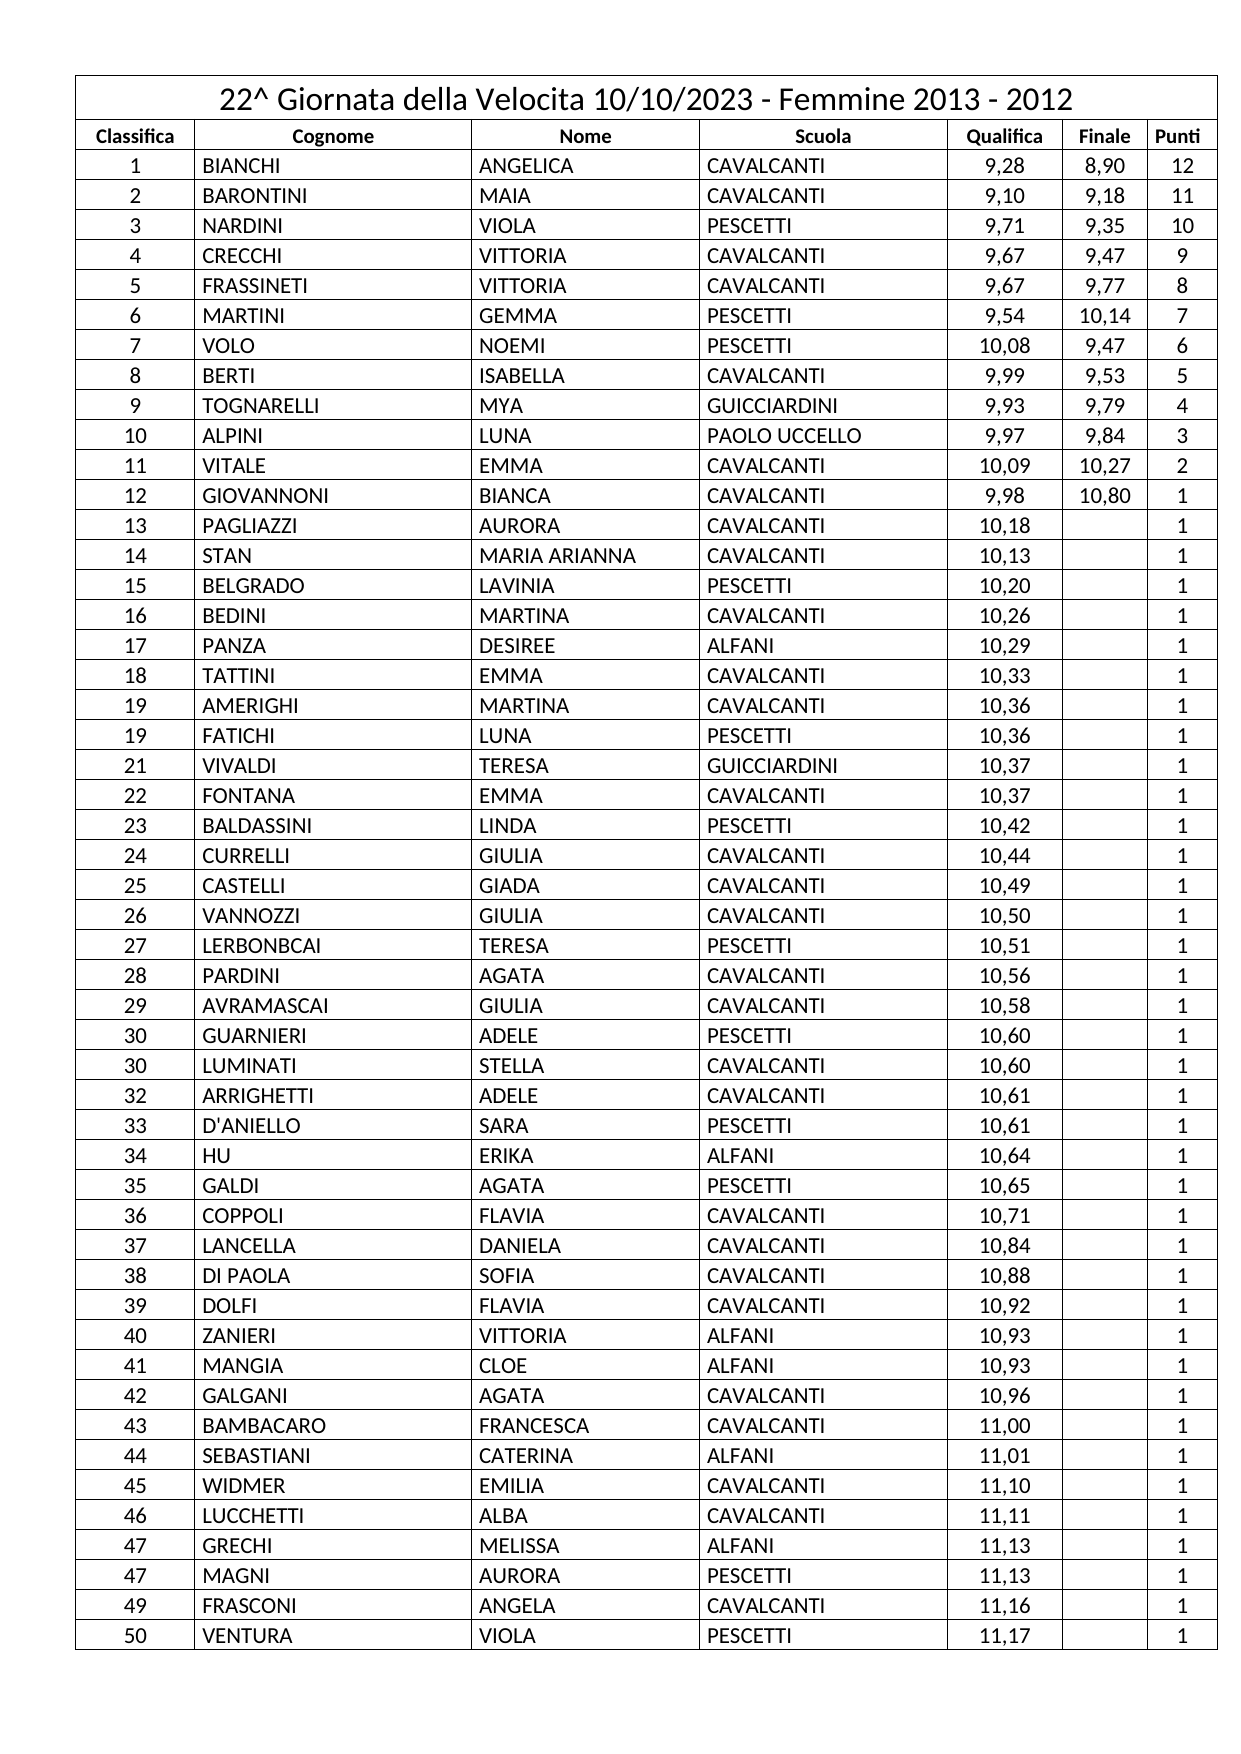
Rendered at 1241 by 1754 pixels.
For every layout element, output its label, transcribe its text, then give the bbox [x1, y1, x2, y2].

table_cell 10,36 [948, 720, 1062, 749]
table_cell [1063, 660, 1147, 689]
table_cell [1063, 1170, 1147, 1199]
table_cell 1 [1148, 1200, 1217, 1229]
table_cell CAVALCANTI [700, 540, 947, 569]
table_cell BELGRADO [195, 570, 471, 599]
table_cell 45 [76, 1470, 194, 1499]
table_cell 1 [1148, 630, 1217, 659]
table_cell VITTORIA [472, 240, 699, 269]
table_cell 11,17 [948, 1620, 1062, 1649]
table_cell ALFANI [700, 1140, 947, 1169]
table_cell 42 [76, 1380, 194, 1409]
table_cell 1 [1148, 900, 1217, 929]
table_cell 30 [76, 1020, 194, 1049]
table_cell 1 [1148, 870, 1217, 899]
table_cell Classifica [76, 120, 194, 149]
table_cell CLOE [472, 1350, 699, 1379]
table_cell 1 [1148, 1020, 1217, 1049]
table_cell PESCETTI [700, 1560, 947, 1589]
table_cell 10,58 [948, 990, 1062, 1019]
table_cell VIOLA [472, 210, 699, 239]
table_cell 1 [1148, 1290, 1217, 1319]
table_cell 1 [1148, 810, 1217, 839]
table_cell 10,09 [948, 450, 1062, 479]
table_cell 23 [76, 810, 194, 839]
table_cell ALBA [472, 1500, 699, 1529]
table_cell 9,79 [1063, 390, 1147, 419]
table_cell 1 [1148, 1560, 1217, 1589]
table_cell NARDINI [195, 210, 471, 239]
table_cell ALFANI [700, 630, 947, 659]
table_cell 1 [76, 150, 194, 179]
table_cell AVRAMASCAI [195, 990, 471, 1019]
table_cell ANGELICA [472, 150, 699, 179]
table_cell [1063, 1290, 1147, 1319]
table_cell 1 [1148, 600, 1217, 629]
table_cell 9 [1148, 240, 1217, 269]
table_cell 9,71 [948, 210, 1062, 239]
table_cell ALFANI [700, 1320, 947, 1349]
table_cell 5 [1148, 360, 1217, 389]
table_cell 11,13 [948, 1560, 1062, 1589]
table_cell 1 [1148, 1140, 1217, 1169]
table_cell 9,54 [948, 300, 1062, 329]
table_cell [1063, 1590, 1147, 1619]
table_cell LANCELLA [195, 1230, 471, 1259]
table_cell MAGNI [195, 1560, 471, 1589]
table_cell [1063, 840, 1147, 869]
table_cell PAGLIAZZI [195, 510, 471, 539]
table_cell [1063, 1110, 1147, 1139]
table_cell 5 [76, 270, 194, 299]
table_cell [1063, 1050, 1147, 1079]
table_cell 1 [1148, 1440, 1217, 1469]
table_cell GIADA [472, 870, 699, 899]
table_cell GIULIA [472, 990, 699, 1019]
table_cell CASTELLI [195, 870, 471, 899]
table_cell CAVALCANTI [700, 1410, 947, 1439]
table_cell [1063, 1380, 1147, 1409]
table_cell ANGELA [472, 1590, 699, 1619]
table_cell 12 [1148, 150, 1217, 179]
table_cell LUNA [472, 720, 699, 749]
table_cell 17 [76, 630, 194, 659]
table_cell ADELE [472, 1020, 699, 1049]
table_cell FLAVIA [472, 1290, 699, 1319]
table_cell 10,71 [948, 1200, 1062, 1229]
table_cell 10,44 [948, 840, 1062, 869]
table_cell GEMMA [472, 300, 699, 329]
table_cell 4 [1148, 390, 1217, 419]
table_cell [1063, 1020, 1147, 1049]
table_cell 10,64 [948, 1140, 1062, 1169]
table_cell [1063, 960, 1147, 989]
table_cell TERESA [472, 750, 699, 779]
table_cell FRASSINETI [195, 270, 471, 299]
table_cell CAVALCANTI [700, 870, 947, 899]
table_cell 1 [1148, 480, 1217, 509]
table_cell MARTINA [472, 690, 699, 719]
table_cell CAVALCANTI [700, 990, 947, 1019]
table_cell SOFIA [472, 1260, 699, 1289]
table_cell 10,42 [948, 810, 1062, 839]
table_cell ZANIERI [195, 1320, 471, 1349]
table_cell DOLFI [195, 1290, 471, 1319]
table_cell CAVALCANTI [700, 1200, 947, 1229]
table_cell MELISSA [472, 1530, 699, 1559]
table_cell 30 [76, 1050, 194, 1079]
table_cell 1 [1148, 720, 1217, 749]
table_cell 10,84 [948, 1230, 1062, 1259]
table_cell 9,77 [1063, 270, 1147, 299]
table_cell FLAVIA [472, 1200, 699, 1229]
table_cell 15 [76, 570, 194, 599]
table_cell 10,49 [948, 870, 1062, 899]
table_cell 27 [76, 930, 194, 959]
table_cell Nome [472, 120, 699, 149]
table_cell 1 [1148, 1260, 1217, 1289]
table_cell 10 [1148, 210, 1217, 239]
table_cell [1063, 1620, 1147, 1649]
table_cell 11 [76, 450, 194, 479]
table_cell PESCETTI [700, 570, 947, 599]
table_cell 1 [1148, 1380, 1217, 1409]
table_cell CAVALCANTI [700, 180, 947, 209]
table_cell 10,65 [948, 1170, 1062, 1199]
table_cell 50 [76, 1620, 194, 1649]
table_cell 10,37 [948, 780, 1062, 809]
table_cell 10,93 [948, 1350, 1062, 1379]
table_cell [1063, 1230, 1147, 1259]
table_cell 19 [76, 690, 194, 719]
table_cell 34 [76, 1140, 194, 1169]
table_cell [1063, 870, 1147, 899]
table_cell SARA [472, 1110, 699, 1139]
table_cell AGATA [472, 1380, 699, 1409]
table_cell EMMA [472, 450, 699, 479]
table_cell 33 [76, 1110, 194, 1139]
table_cell GALGANI [195, 1380, 471, 1409]
table_cell CAVALCANTI [700, 780, 947, 809]
table_cell BALDASSINI [195, 810, 471, 839]
table_cell 43 [76, 1410, 194, 1439]
table_cell 10,80 [1063, 480, 1147, 509]
table_cell AGATA [472, 960, 699, 989]
table_cell CAVALCANTI [700, 600, 947, 629]
table_cell 9,53 [1063, 360, 1147, 389]
table_cell MYA [472, 390, 699, 419]
table_cell DESIREE [472, 630, 699, 659]
table_cell 10,29 [948, 630, 1062, 659]
table_cell 10,13 [948, 540, 1062, 569]
table_header 22^ Giornata della Velocita 10/10/2023 - Femmine 2013 - 2012 [76, 76, 1217, 119]
table_cell [1063, 1140, 1147, 1169]
table_cell CAVALCANTI [700, 240, 947, 269]
table_cell [1063, 570, 1147, 599]
table_cell 37 [76, 1230, 194, 1259]
table_cell [1063, 1410, 1147, 1439]
table_cell 3 [76, 210, 194, 239]
table_cell [1063, 600, 1147, 629]
table_cell 1 [1148, 930, 1217, 959]
table_cell 9,84 [1063, 420, 1147, 449]
table_cell CAVALCANTI [700, 1590, 947, 1619]
table_cell 9 [76, 390, 194, 419]
table_cell TERESA [472, 930, 699, 959]
table_cell Cognome [195, 120, 471, 149]
table_cell 1 [1148, 750, 1217, 779]
table_cell 10,61 [948, 1110, 1062, 1139]
table_cell AGATA [472, 1170, 699, 1199]
table_cell LUMINATI [195, 1050, 471, 1079]
table_cell CAVALCANTI [700, 1380, 947, 1409]
table_cell TOGNARELLI [195, 390, 471, 419]
table_cell 8 [76, 360, 194, 389]
table_cell Punti [1148, 120, 1217, 149]
table_cell CRECCHI [195, 240, 471, 269]
table_cell [1063, 1560, 1147, 1589]
table_cell VITTORIA [472, 270, 699, 299]
table_cell [1063, 1200, 1147, 1229]
table_cell PANZA [195, 630, 471, 659]
table_cell CAVALCANTI [700, 1080, 947, 1109]
table_cell WIDMER [195, 1470, 471, 1499]
table_cell MARIA ARIANNA [472, 540, 699, 569]
table_cell 10,61 [948, 1080, 1062, 1109]
table_cell 11,16 [948, 1590, 1062, 1619]
table_cell CAVALCANTI [700, 840, 947, 869]
table_cell PAOLO UCCELLO [700, 420, 947, 449]
table_cell LUCCHETTI [195, 1500, 471, 1529]
table_cell NOEMI [472, 330, 699, 359]
table_cell 10,14 [1063, 300, 1147, 329]
table_cell 1 [1148, 1320, 1217, 1349]
table_cell GIULIA [472, 840, 699, 869]
table_cell 9,93 [948, 390, 1062, 419]
table_cell 11,10 [948, 1470, 1062, 1499]
table_cell 1 [1148, 540, 1217, 569]
table_cell 47 [76, 1530, 194, 1559]
table_cell LERBONBCAI [195, 930, 471, 959]
table_cell GIULIA [472, 900, 699, 929]
table_cell BARONTINI [195, 180, 471, 209]
table_cell CAVALCANTI [700, 1470, 947, 1499]
table_cell D'ANIELLO [195, 1110, 471, 1139]
table_cell [1063, 540, 1147, 569]
table_cell CAVALCANTI [700, 660, 947, 689]
table_cell 11,01 [948, 1440, 1062, 1469]
table_cell CAVALCANTI [700, 1050, 947, 1079]
table_cell 1 [1148, 1080, 1217, 1109]
table_cell PESCETTI [700, 930, 947, 959]
table_cell 40 [76, 1320, 194, 1349]
table_cell 4 [76, 240, 194, 269]
table_cell [1063, 780, 1147, 809]
table_cell 38 [76, 1260, 194, 1289]
table_cell 46 [76, 1500, 194, 1529]
table_cell COPPOLI [195, 1200, 471, 1229]
table_cell DI PAOLA [195, 1260, 471, 1289]
table_cell PESCETTI [700, 1020, 947, 1049]
table_cell 41 [76, 1350, 194, 1379]
table_cell 9,35 [1063, 210, 1147, 239]
table_cell BAMBACARO [195, 1410, 471, 1439]
table_cell [1063, 1080, 1147, 1109]
table_cell PESCETTI [700, 1620, 947, 1649]
table_cell 24 [76, 840, 194, 869]
table_cell VIVALDI [195, 750, 471, 779]
table_cell [1063, 1530, 1147, 1559]
table_cell 32 [76, 1080, 194, 1109]
table_cell 25 [76, 870, 194, 899]
table_cell PESCETTI [700, 810, 947, 839]
table_cell CAVALCANTI [700, 1500, 947, 1529]
table_cell [1063, 1440, 1147, 1469]
table_cell MANGIA [195, 1350, 471, 1379]
table_cell FRANCESCA [472, 1410, 699, 1439]
table_cell CAVALCANTI [700, 960, 947, 989]
table_cell ALPINI [195, 420, 471, 449]
table_cell [1063, 930, 1147, 959]
table_cell 1 [1148, 660, 1217, 689]
table_cell FONTANA [195, 780, 471, 809]
table_cell 11,00 [948, 1410, 1062, 1439]
table_cell PESCETTI [700, 1110, 947, 1139]
table_cell 9,10 [948, 180, 1062, 209]
table_cell LUNA [472, 420, 699, 449]
table_cell 1 [1148, 1170, 1217, 1199]
table_cell CAVALCANTI [700, 450, 947, 479]
table_cell STAN [195, 540, 471, 569]
table_cell 10,56 [948, 960, 1062, 989]
table_cell 1 [1148, 990, 1217, 1019]
table_cell PESCETTI [700, 330, 947, 359]
table_cell Qualifica [948, 120, 1062, 149]
table_cell CAVALCANTI [700, 1290, 947, 1319]
table_cell 1 [1148, 1230, 1217, 1259]
table_cell CAVALCANTI [700, 150, 947, 179]
table_cell 14 [76, 540, 194, 569]
table_cell GALDI [195, 1170, 471, 1199]
table_cell 11 [1148, 180, 1217, 209]
table_cell [1063, 990, 1147, 1019]
table_cell 1 [1148, 780, 1217, 809]
table_cell 49 [76, 1590, 194, 1619]
table_cell AURORA [472, 510, 699, 539]
table_cell 1 [1148, 510, 1217, 539]
table_cell 1 [1148, 570, 1217, 599]
table_cell 9,98 [948, 480, 1062, 509]
table_cell 1 [1148, 1050, 1217, 1079]
table_cell 10,93 [948, 1320, 1062, 1349]
table_cell 9,18 [1063, 180, 1147, 209]
table_cell MARTINA [472, 600, 699, 629]
table_cell 10,92 [948, 1290, 1062, 1319]
table_cell 10,36 [948, 690, 1062, 719]
table_cell VITTORIA [472, 1320, 699, 1349]
table_cell 26 [76, 900, 194, 929]
table_cell CAVALCANTI [700, 690, 947, 719]
table_cell [1063, 720, 1147, 749]
table_cell AMERIGHI [195, 690, 471, 719]
table_cell SEBASTIANI [195, 1440, 471, 1469]
table_cell MAIA [472, 180, 699, 209]
table_cell MARTINI [195, 300, 471, 329]
table_cell 8,90 [1063, 150, 1147, 179]
table_cell 6 [76, 300, 194, 329]
table_cell DANIELA [472, 1230, 699, 1259]
table_cell [1063, 1500, 1147, 1529]
table_cell [1063, 810, 1147, 839]
table_cell 1 [1148, 1110, 1217, 1139]
table_cell AURORA [472, 1560, 699, 1589]
table_cell CAVALCANTI [700, 510, 947, 539]
table_cell PESCETTI [700, 1170, 947, 1199]
table_cell 1 [1148, 1410, 1217, 1439]
table_cell Finale [1063, 120, 1147, 149]
table_cell 11,13 [948, 1530, 1062, 1559]
table_cell 7 [1148, 300, 1217, 329]
table_cell BEDINI [195, 600, 471, 629]
table_cell Scuola [700, 120, 947, 149]
table_cell 9,99 [948, 360, 1062, 389]
table_cell LINDA [472, 810, 699, 839]
table_cell CAVALCANTI [700, 900, 947, 929]
table_cell 10,37 [948, 750, 1062, 779]
table_cell 36 [76, 1200, 194, 1229]
table_cell CAVALCANTI [700, 480, 947, 509]
table_cell ALFANI [700, 1350, 947, 1379]
table_cell [1063, 900, 1147, 929]
table_cell ADELE [472, 1080, 699, 1109]
table_cell 9,97 [948, 420, 1062, 449]
table_cell [1063, 1350, 1147, 1379]
table_cell ARRIGHETTI [195, 1080, 471, 1109]
table_cell 28 [76, 960, 194, 989]
table_cell CAVALCANTI [700, 270, 947, 299]
table_cell ISABELLA [472, 360, 699, 389]
table_cell HU [195, 1140, 471, 1169]
table_cell 39 [76, 1290, 194, 1319]
table_cell 1 [1148, 840, 1217, 869]
table_cell PESCETTI [700, 720, 947, 749]
table_cell 9,47 [1063, 330, 1147, 359]
table_cell EMMA [472, 780, 699, 809]
table_cell 16 [76, 600, 194, 629]
table_cell 22 [76, 780, 194, 809]
table_cell 19 [76, 720, 194, 749]
table_cell 1 [1148, 1350, 1217, 1379]
table_cell 3 [1148, 420, 1217, 449]
table_cell [1063, 510, 1147, 539]
table_cell GUICCIARDINI [700, 390, 947, 419]
table_cell 44 [76, 1440, 194, 1469]
table_cell 10,50 [948, 900, 1062, 929]
table_cell 10,96 [948, 1380, 1062, 1409]
table_cell FATICHI [195, 720, 471, 749]
table_cell 18 [76, 660, 194, 689]
table_cell 10,18 [948, 510, 1062, 539]
table_cell 9,47 [1063, 240, 1147, 269]
table_cell EMMA [472, 660, 699, 689]
table_cell CAVALCANTI [700, 1260, 947, 1289]
table_cell [1063, 630, 1147, 659]
table_cell 6 [1148, 330, 1217, 359]
table_cell GRECHI [195, 1530, 471, 1559]
table_cell 35 [76, 1170, 194, 1199]
table_cell [1063, 1260, 1147, 1289]
table_cell 11,11 [948, 1500, 1062, 1529]
table_cell GUARNIERI [195, 1020, 471, 1049]
table_cell CATERINA [472, 1440, 699, 1469]
table_cell PARDINI [195, 960, 471, 989]
table_cell ERIKA [472, 1140, 699, 1169]
table_cell 10,60 [948, 1020, 1062, 1049]
table_cell 9,67 [948, 240, 1062, 269]
table_cell 13 [76, 510, 194, 539]
table_cell 47 [76, 1560, 194, 1589]
table_cell 8 [1148, 270, 1217, 299]
table_cell 1 [1148, 1530, 1217, 1559]
table_cell 10,51 [948, 930, 1062, 959]
table_cell 1 [1148, 960, 1217, 989]
table_cell STELLA [472, 1050, 699, 1079]
table_cell [1063, 1470, 1147, 1499]
table_cell 29 [76, 990, 194, 1019]
table_cell 10,26 [948, 600, 1062, 629]
table_cell 9,67 [948, 270, 1062, 299]
table_cell 12 [76, 480, 194, 509]
table_cell 7 [76, 330, 194, 359]
table_cell BERTI [195, 360, 471, 389]
table_cell VITALE [195, 450, 471, 479]
table_cell CAVALCANTI [700, 360, 947, 389]
table_cell 10 [76, 420, 194, 449]
table_cell [1063, 750, 1147, 779]
table_cell LAVINIA [472, 570, 699, 599]
table_cell 21 [76, 750, 194, 779]
table_cell 1 [1148, 1620, 1217, 1649]
table_cell [1063, 1320, 1147, 1349]
table_cell VIOLA [472, 1620, 699, 1649]
table_cell ALFANI [700, 1440, 947, 1469]
table_cell BIANCHI [195, 150, 471, 179]
table_cell BIANCA [472, 480, 699, 509]
table_cell 10,60 [948, 1050, 1062, 1079]
table_cell 9,28 [948, 150, 1062, 179]
table_cell GUICCIARDINI [700, 750, 947, 779]
table_cell 1 [1148, 690, 1217, 719]
table_cell [1063, 690, 1147, 719]
table_cell 10,33 [948, 660, 1062, 689]
table_cell ALFANI [700, 1530, 947, 1559]
table_cell 2 [1148, 450, 1217, 479]
table_cell 1 [1148, 1590, 1217, 1619]
table_cell 1 [1148, 1470, 1217, 1499]
table_cell 10,20 [948, 570, 1062, 599]
table_cell PESCETTI [700, 300, 947, 329]
table_cell 10,27 [1063, 450, 1147, 479]
table_cell 10,08 [948, 330, 1062, 359]
table_cell FRASCONI [195, 1590, 471, 1619]
table_cell EMILIA [472, 1470, 699, 1499]
table_cell GIOVANNONI [195, 480, 471, 509]
table_cell CAVALCANTI [700, 1230, 947, 1259]
table_cell PESCETTI [700, 210, 947, 239]
table_cell VANNOZZI [195, 900, 471, 929]
table_cell 10,88 [948, 1260, 1062, 1289]
table_cell 1 [1148, 1500, 1217, 1529]
table_cell VENTURA [195, 1620, 471, 1649]
table_cell 2 [76, 180, 194, 209]
table_cell TATTINI [195, 660, 471, 689]
table_cell CURRELLI [195, 840, 471, 869]
table_cell VOLO [195, 330, 471, 359]
